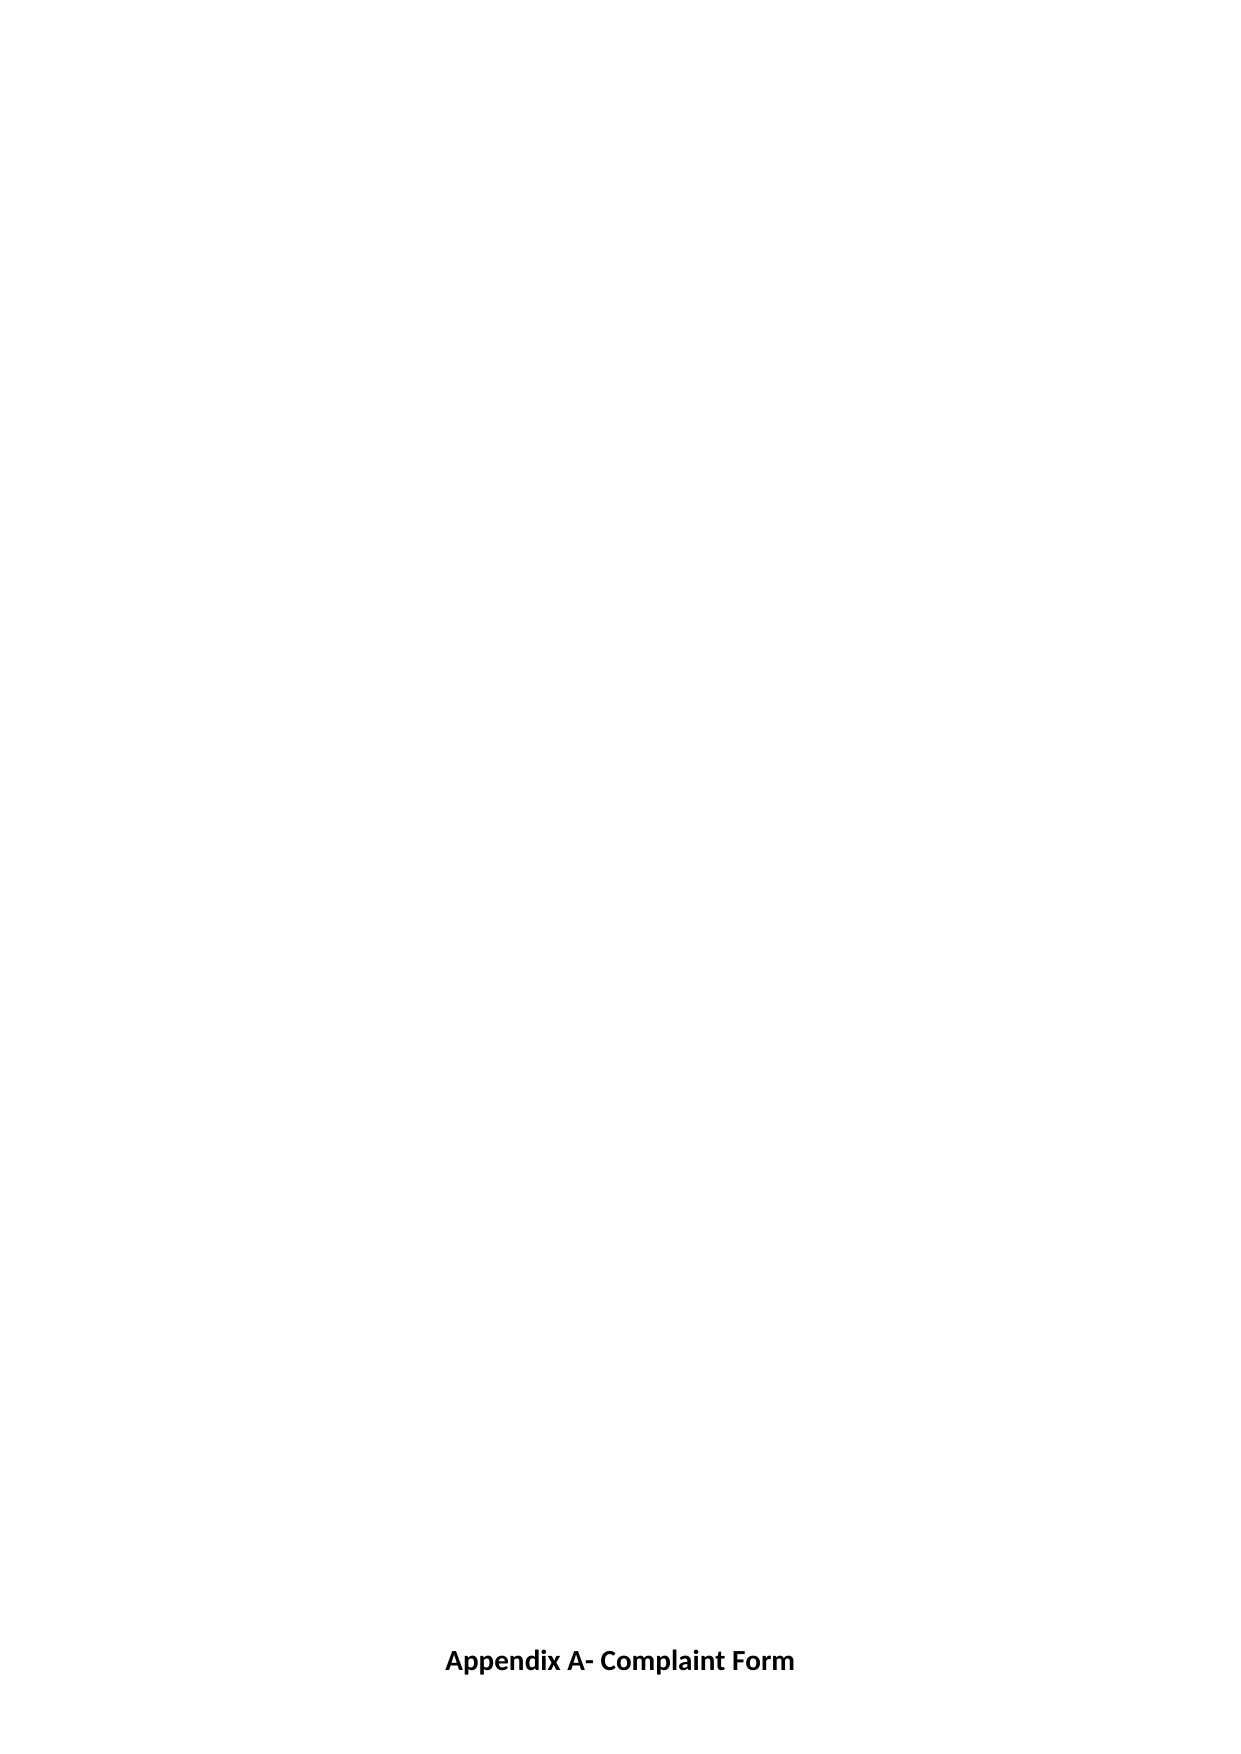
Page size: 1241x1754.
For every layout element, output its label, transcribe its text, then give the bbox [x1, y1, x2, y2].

subtitle Appendix A- Complaint Form [75, 1642, 1165, 1677]
